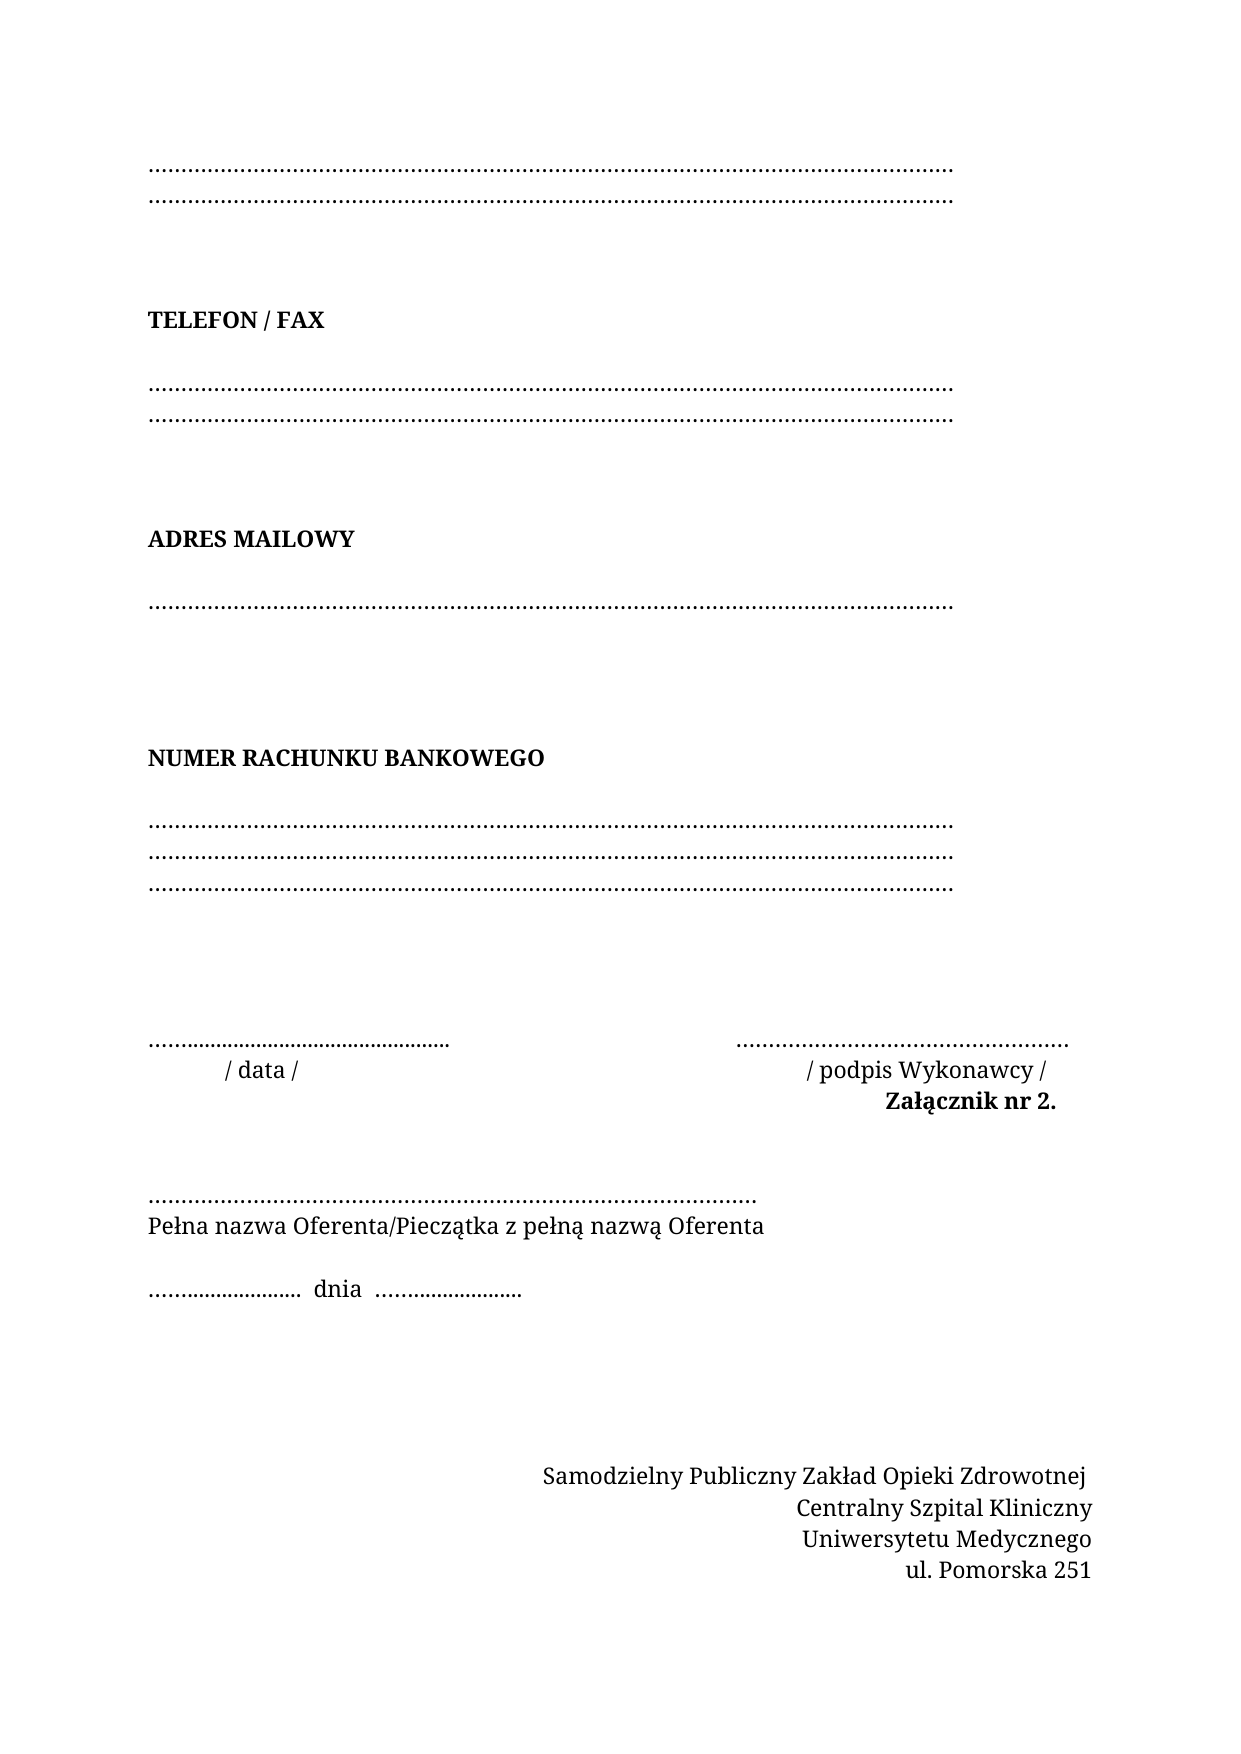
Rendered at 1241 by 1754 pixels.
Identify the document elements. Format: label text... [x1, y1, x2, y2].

text / data / / podpis Wykonawcy / [148, 1054, 1092, 1085]
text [148, 179, 1092, 210]
text Załącznik nr 2. [885, 1085, 1092, 1116]
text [148, 148, 1092, 179]
text NUMER RACHUNKU BANKOWEGO [148, 741, 1092, 773]
text …………………………………………………………………………………………………………… [148, 866, 1092, 898]
text …………………………………………………………………………………………………………… [148, 835, 1092, 866]
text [148, 366, 1092, 398]
text Samodzielny Publiczny Zakład Opieki Zdrowotnej Centralny Szpital Kliniczny [148, 1460, 1092, 1523]
text ADRES MAILOWY [148, 523, 1092, 554]
text …………………………………………………………………………………………………………… [148, 804, 1092, 835]
text …….................... dnia ……................... [148, 1273, 1092, 1304]
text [148, 398, 1092, 429]
text TELEFON / FAX [148, 304, 1092, 335]
text ul. Pomorska 251 [148, 1554, 1092, 1585]
text …….............................................. …………………………………………… [148, 1023, 1092, 1054]
text Pełna nazwa Oferenta/Pieczątka z pełną nazwą Oferenta [148, 1210, 1092, 1241]
text ………………………………………………………………………………… [148, 1179, 1092, 1210]
text Uniwersytetu Medycznego [148, 1523, 1092, 1554]
text …………………………………………………………………………………………………………… [148, 585, 1092, 616]
